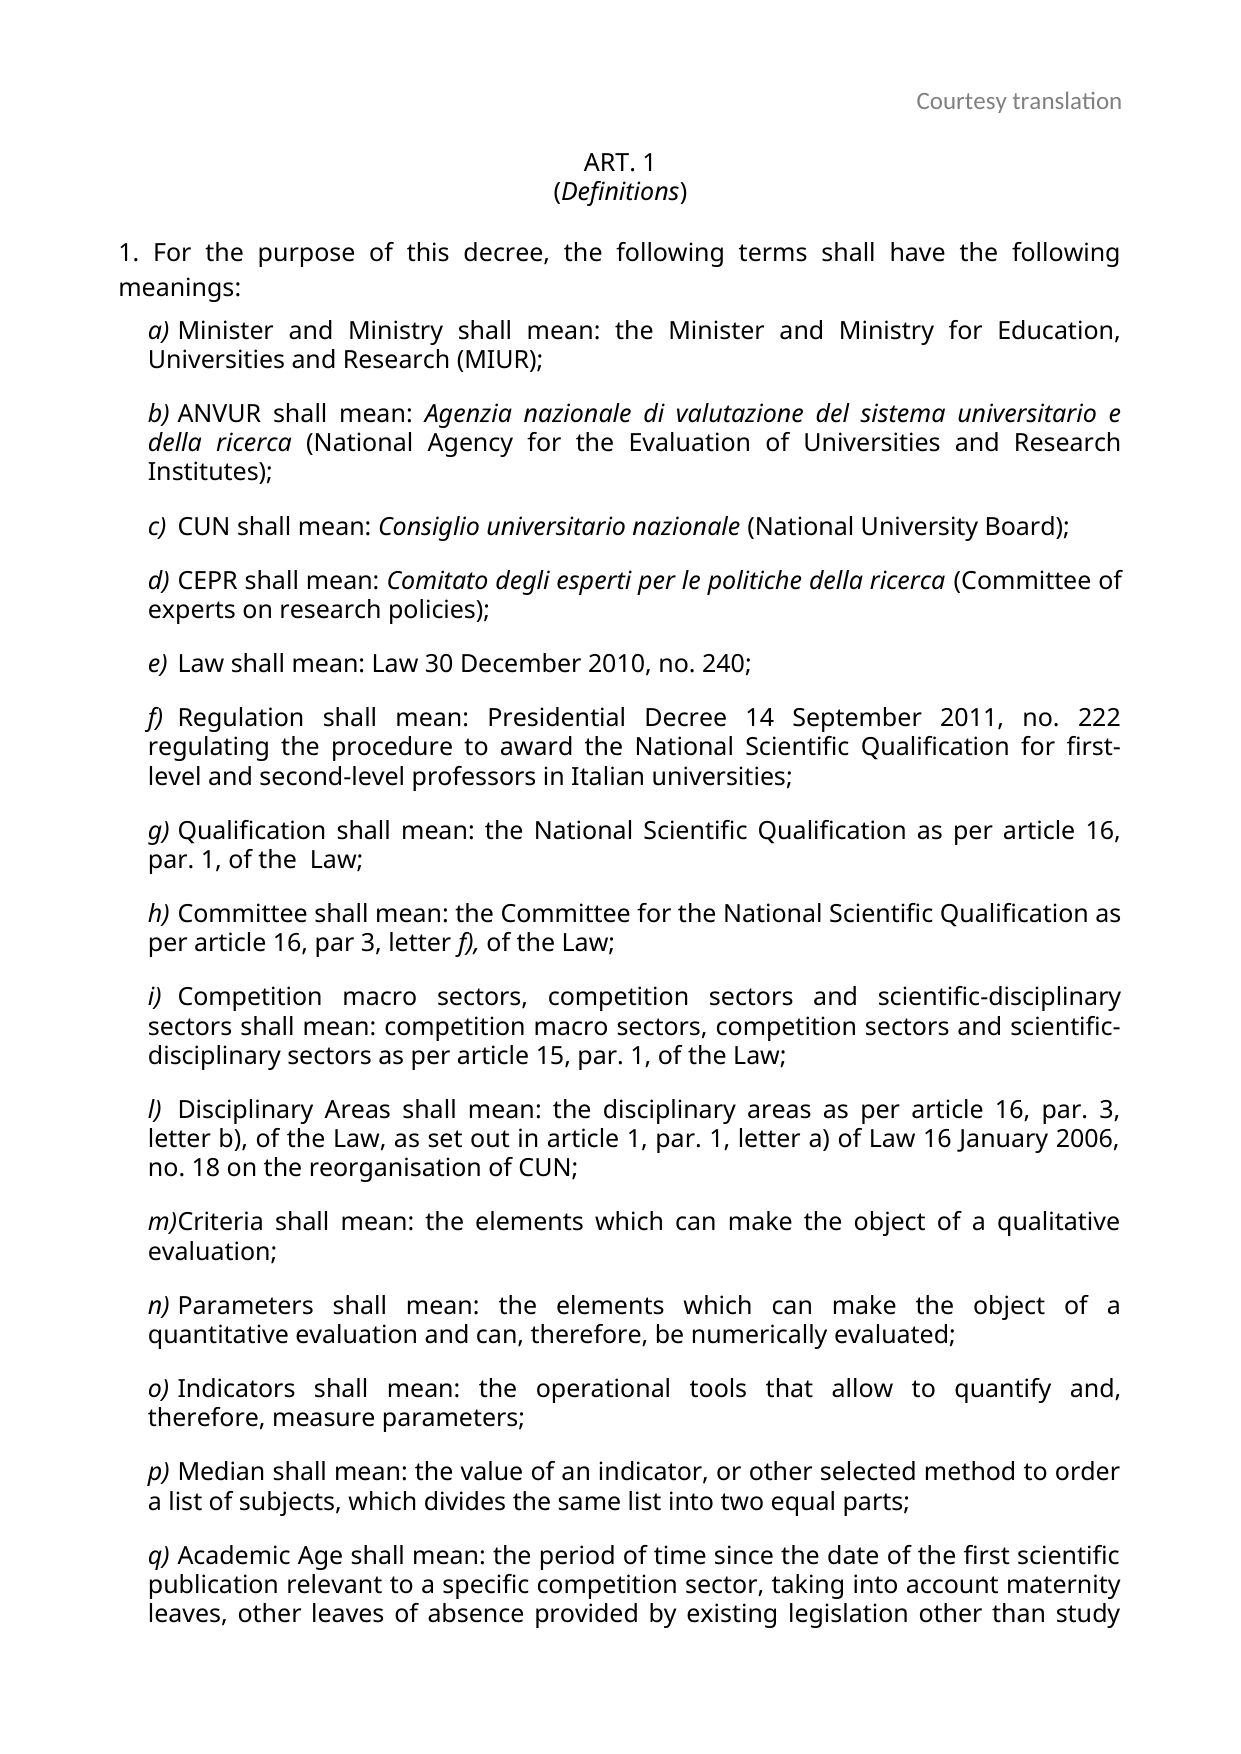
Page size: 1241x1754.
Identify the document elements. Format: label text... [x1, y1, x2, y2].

text e) Law shall mean: Law 30 December 2010, no. 240; [148, 649, 1122, 678]
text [148, 1541, 1122, 1628]
text ART. 1 [118, 148, 1122, 177]
text h) Committee shall mean: the Committee for the National Scientific Qualification as per article 16, par 3, letter f), of the Law; [148, 899, 1122, 957]
text i) Competition macro sectors, competition sectors and scientific-disciplinary sectors shall mean: competition macro sectors, competition sectors and scientific-disciplinary sectors as per article 15, par. 1, of the Law; [148, 982, 1122, 1070]
text c) CUN shall mean: Consiglio universitario nazionale (National University Board); [148, 512, 1122, 541]
text l) Disciplinary Areas shall mean: the disciplinary areas as per article 16, par. 3, letter b), of the Law, as set out in article 1, par. 1, letter a) of Law 16 January 2006, no. 18 on the reorganisation of CUN; [148, 1095, 1122, 1182]
text n) Parameters shall mean: the elements which can make the object of a quantitative evaluation and can, therefore, be numerically evaluated; [148, 1291, 1122, 1349]
text a) Minister and Ministry shall mean: the Minister and Ministry for Education, Universities and Research (MIUR); [148, 316, 1122, 374]
text 1. For the purpose of this decree, the following terms shall have the following meanings: [118, 235, 1122, 303]
text o) Indicators shall mean: the operational tools that allow to quantify and, therefore, measure parameters; [148, 1374, 1122, 1432]
text d) CEPR shall mean: Comitato degli esperti per le politiche della ricerca (Committee of experts on research policies); [148, 566, 1122, 624]
text m) Criteria shall mean: the elements which can make the object of a qualitative evaluation; [148, 1207, 1122, 1266]
text f) Regulation shall mean: Presidential Decree 14 September 2011, no. 222 regulating the procedure to award the National Scientific Qualification for first-level and second-level professors in Italian universities; [148, 703, 1122, 791]
text g) Qualification shall mean: the National Scientific Qualification as per article 16, par. 1, of the Law; [148, 816, 1122, 874]
text b) ANVUR shall mean: Agenzia nazionale di valutazione del sistema universitario e della ricerca (National Agency for the Evaluation of Universities and Research Institutes); [148, 399, 1122, 487]
text (Definitions) [118, 177, 1122, 206]
text p) Median shall mean: the value of an indicator, or other selected method to order a list of subjects, which divides the same list into two equal parts; [148, 1457, 1122, 1516]
